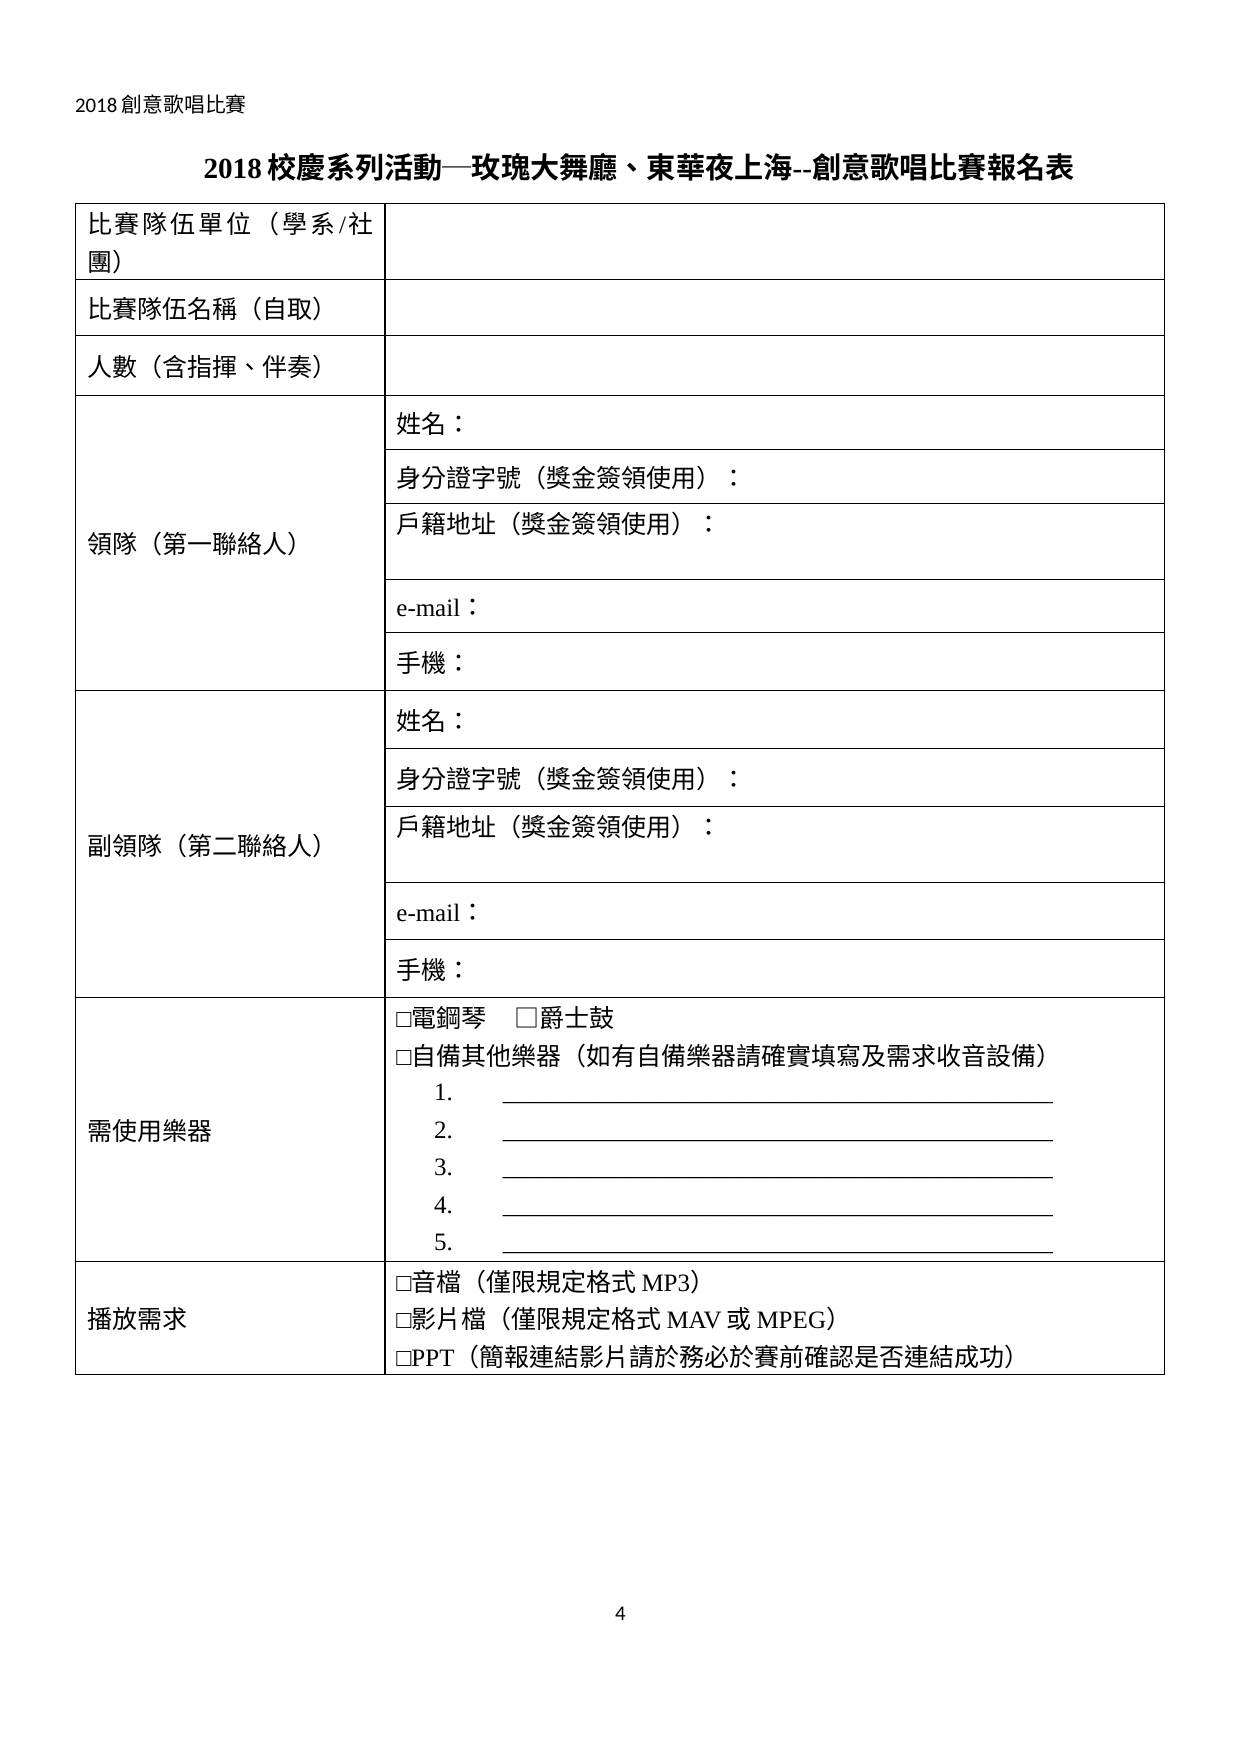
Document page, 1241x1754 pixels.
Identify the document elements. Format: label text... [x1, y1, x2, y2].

table_cell e-mail： [386, 883, 1164, 939]
text 2018校慶系列活動─玫瑰大舞廳、東華夜上海--創意歌唱比賽報名表 [112, 128, 1165, 203]
table_cell 姓名： [386, 396, 1164, 449]
table_cell 比賽隊伍名稱（自取） [76, 280, 384, 335]
table_cell 副領隊（第二聯絡人） [76, 691, 384, 997]
table_cell □電鋼琴 □爵士鼓 □自備其他樂器（如有自備樂器請確實填寫及需求收音設備） ____________________________________________ ____________________________________________ ____________________________________________ ____________________________________________ ____________________________________________ [386, 998, 1164, 1261]
table_cell 領隊（第一聯絡人） [76, 396, 384, 690]
table_header [386, 204, 1164, 279]
table_cell e-mail： [386, 580, 1164, 632]
table_cell 播放需求 [76, 1262, 384, 1374]
table_cell 身分證字號（獎金簽領使用）： [386, 450, 1164, 503]
table_cell 需使用樂器 [76, 998, 384, 1261]
table_cell 戶籍地址（獎金簽領使用）： [386, 807, 1164, 882]
table_cell 戶籍地址（獎金簽領使用）： [386, 504, 1164, 579]
table_header 比賽隊伍單位（學系/社團） [76, 204, 384, 279]
table_cell 手機： [386, 940, 1164, 997]
table_cell 手機： [386, 633, 1164, 690]
table_cell [386, 336, 1164, 395]
table_cell 身分證字號（獎金簽領使用）： [386, 749, 1164, 806]
table_cell [386, 280, 1164, 335]
table_cell □音檔（僅限規定格式MP3） □影片檔（僅限規定格式MAV或MPEG） □PPT（簡報連結影片請於務必於賽前確認是否連結成功） [386, 1262, 1164, 1374]
table_cell 人數（含指揮、伴奏） [76, 336, 384, 395]
table_cell 姓名： [386, 691, 1164, 748]
